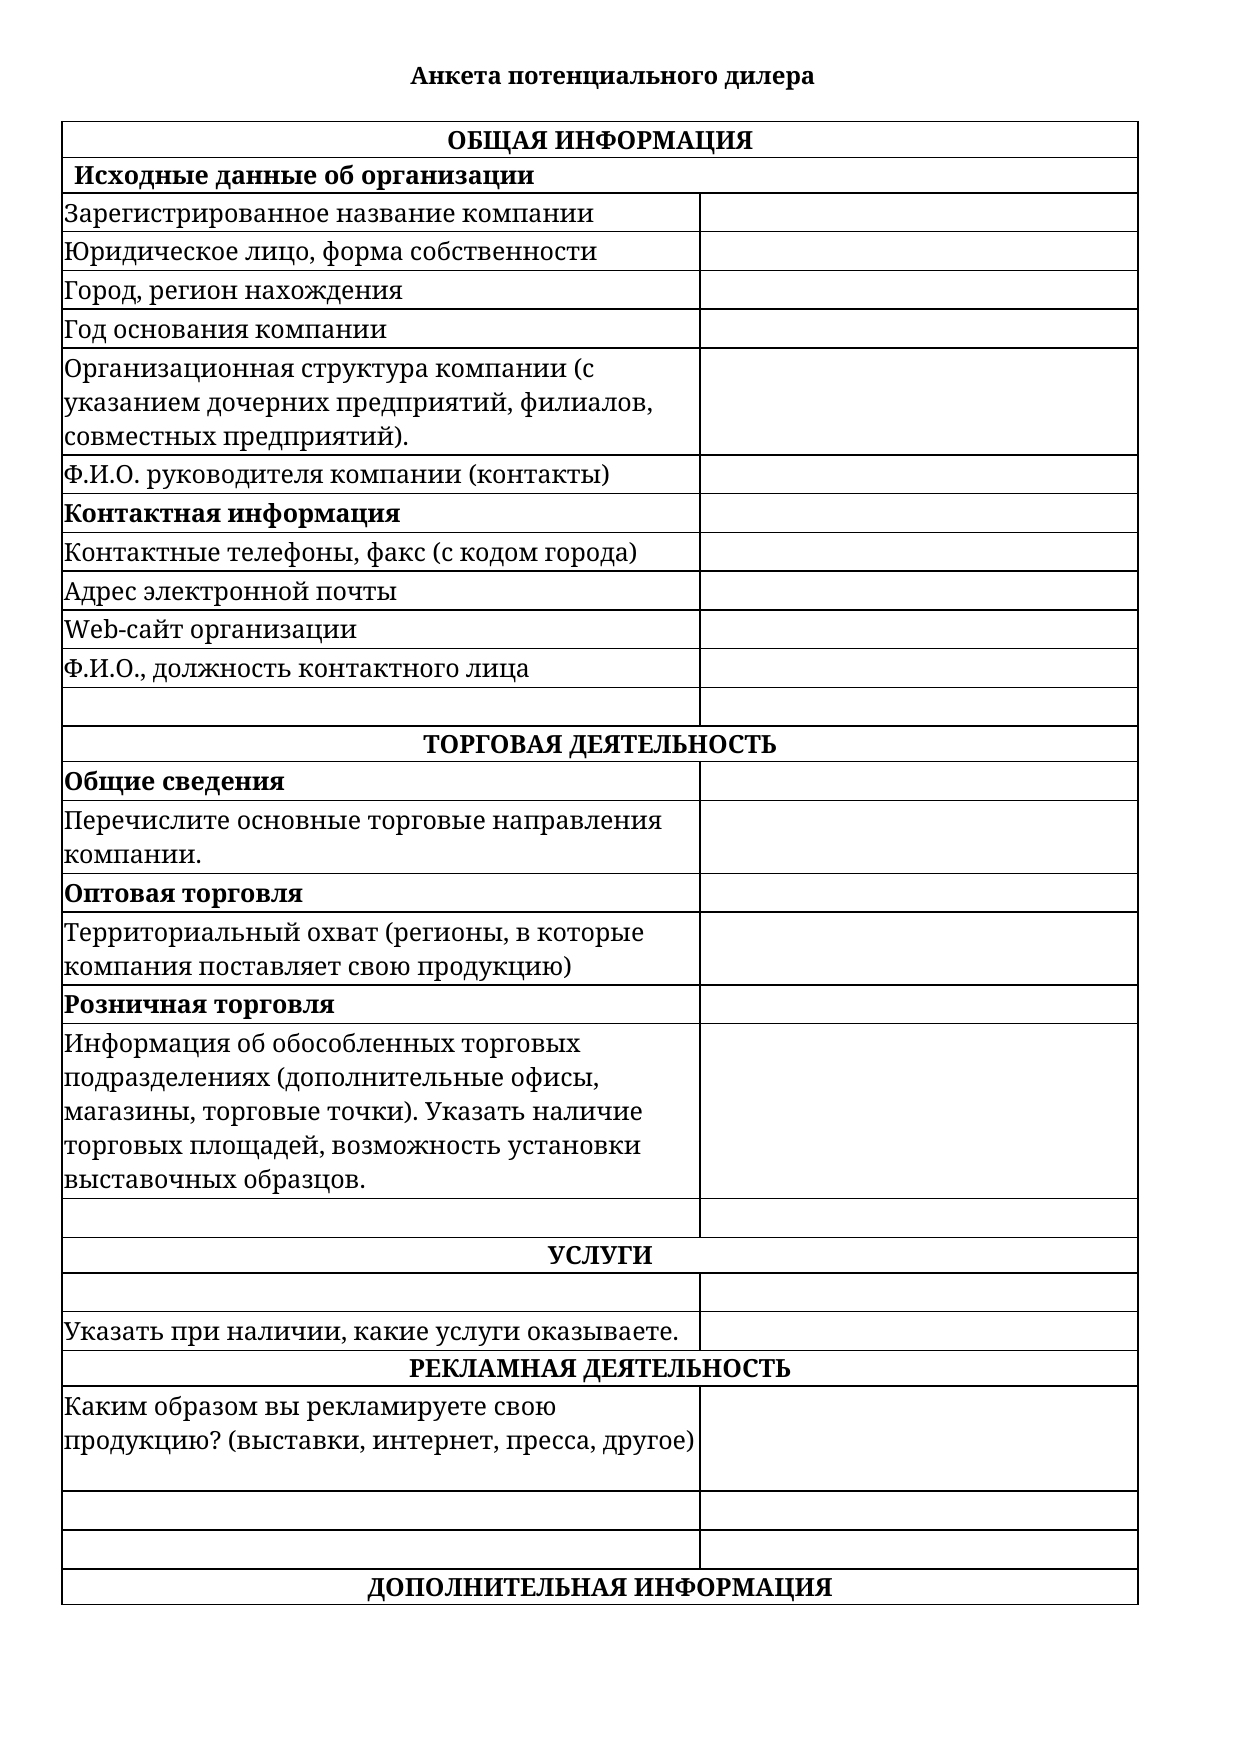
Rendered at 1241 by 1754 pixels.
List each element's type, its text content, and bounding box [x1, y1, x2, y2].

table_cell [701, 1531, 1137, 1568]
table_cell [701, 232, 1137, 269]
table_cell [701, 611, 1137, 648]
table_cell [701, 1274, 1137, 1311]
table_cell Город, регион нахождения [63, 271, 699, 308]
table_cell [701, 533, 1137, 570]
table_cell [63, 688, 699, 725]
table_cell Зарегистрированное название компании [63, 194, 699, 231]
table_cell [701, 913, 1137, 984]
table_cell [701, 649, 1137, 686]
table_cell РЕКЛАМНАЯ ДЕЯТЕЛЬНОСТЬ [63, 1351, 1137, 1385]
table_cell Юридическое лицо, форма собственности [63, 232, 699, 269]
table_cell Год основания компании [63, 310, 699, 347]
table_cell Общие сведения [63, 762, 699, 799]
table_cell [701, 194, 1137, 231]
table_cell Адрес электронной почты [63, 572, 699, 609]
table_cell Организационная структура компании (с указанием дочерних предприятий, филиалов, совместных предприятий). [63, 349, 699, 454]
table_cell [701, 456, 1137, 493]
table_cell [701, 801, 1137, 872]
table_cell [701, 1024, 1137, 1198]
table_cell Розничная торговля [63, 986, 699, 1023]
table_cell [701, 1492, 1137, 1529]
table_cell Территориальный охват (регионы, в которые компания поставляет свою продукцию) [63, 913, 699, 984]
table_header ОБЩАЯ ИНФОРМАЦИЯ [63, 122, 1137, 156]
table_cell Контактная информация [63, 494, 699, 531]
table_cell [701, 762, 1137, 799]
table_cell [63, 1531, 699, 1568]
table_cell ДОПОЛНИТЕЛЬНАЯ ИНФОРМАЦИЯ [63, 1570, 1137, 1603]
table_cell [701, 1387, 1137, 1490]
table_cell [63, 1274, 699, 1311]
table_cell [701, 688, 1137, 725]
table_cell Перечислите основные торговые направления компании. [63, 801, 699, 872]
table_cell [701, 874, 1137, 911]
table_cell [63, 1492, 699, 1529]
table_cell ТОРГОВАЯ ДЕЯТЕЛЬНОСТЬ [63, 727, 1137, 761]
table_cell [701, 986, 1137, 1023]
table_cell Ф.И.О., должность контактного лица [63, 649, 699, 686]
table_cell Контактные телефоны, факс (с кодом города) [63, 533, 699, 570]
table_cell Web-сайт организации [63, 611, 699, 648]
table_cell Ф.И.О. руководителя компании (контакты) [63, 456, 699, 493]
table_cell [701, 572, 1137, 609]
table_cell Информация об обособленных торговых подразделениях (дополнительные офисы, магазины, торговые точки). Указать наличие торговых площадей, возможность установки выставочных образцов. [63, 1024, 699, 1198]
text Анкета потенциального дилера [74, 59, 1152, 92]
table_cell Каким образом вы рекламируете свою продукцию? (выставки, интернет, пресса, другое) [63, 1387, 699, 1490]
table_cell [701, 1199, 1137, 1236]
table_cell [701, 310, 1137, 347]
table_cell [63, 1199, 699, 1236]
table_cell [701, 349, 1137, 454]
table_cell Исходные данные об организации [63, 158, 1137, 192]
table_cell [701, 1312, 1137, 1349]
table_cell [701, 494, 1137, 531]
table_cell УСЛУГИ [63, 1238, 1137, 1272]
table_cell Оптовая торговля [63, 874, 699, 911]
table_cell [701, 271, 1137, 308]
table_cell Указать при наличии, какие услуги оказываете. [63, 1312, 699, 1349]
